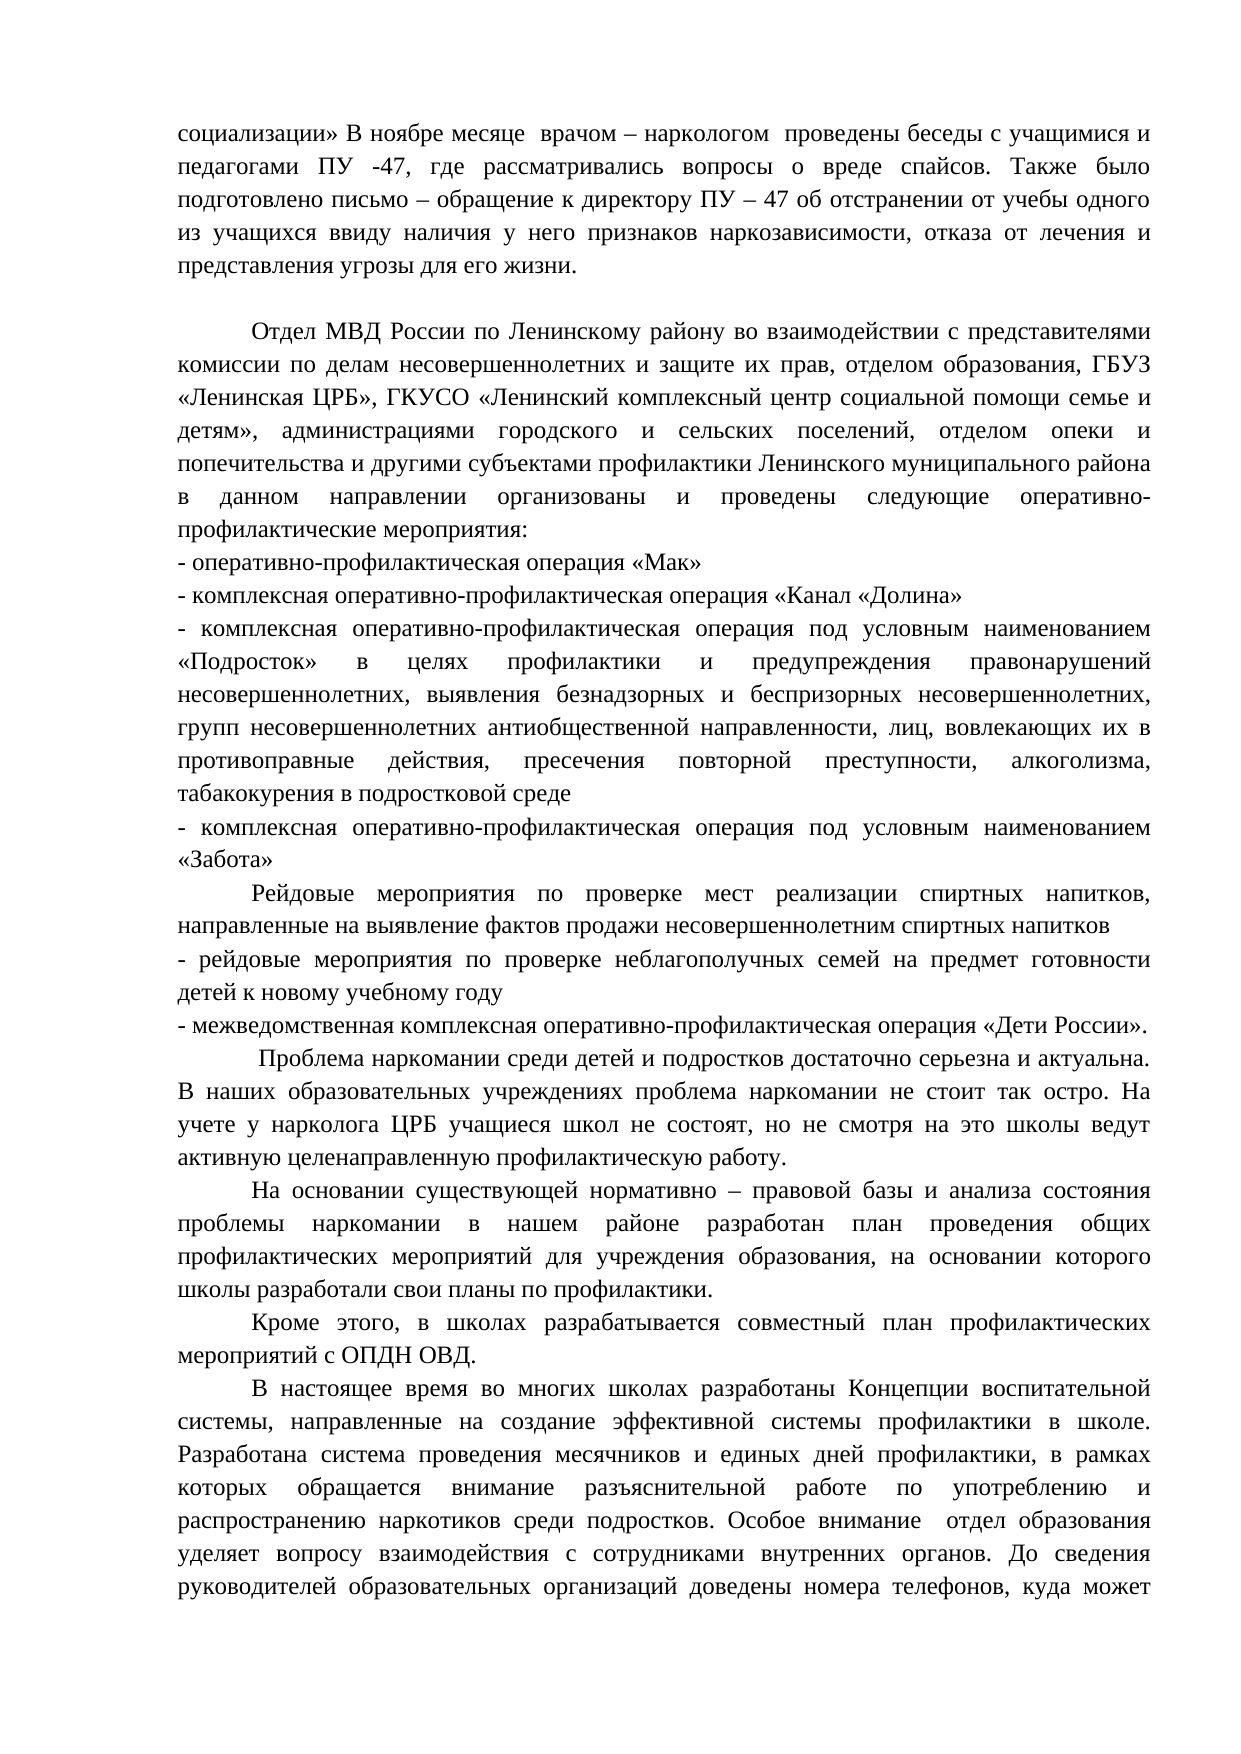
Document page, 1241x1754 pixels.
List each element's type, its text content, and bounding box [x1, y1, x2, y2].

text На основании существующей нормативно – правовой базы и анализа состояния проблемы наркомании в нашем районе разработан план проведения общих профилактических мероприятий для учреждения образования, на основании которого школы разработали свои планы по профилактики. [177, 1175, 1152, 1303]
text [177, 118, 1152, 279]
text - оперативно-профилактическая операция «Мак» [177, 547, 1152, 576]
text Отдел МВД России по Ленинскому району во взаимодействии с представителями комиссии по делам несовершеннолетних и защите их прав, отделом образования, ГБУЗ «Ленинская ЦРБ», ГКУСО «Ленинский комплексный центр социальной помощи семье и детям», администрациями городского и сельских поселений, отделом опеки и попечительства и другими субъектами профилактики Ленинского муниципального района в данном направлении организованы и проведены следующие оперативно-профилактические мероприятия: [177, 316, 1152, 543]
text - комплексная оперативно-профилактическая операция под условным наименованием «Забота» [177, 812, 1152, 873]
text Кроме этого, в школах разрабатывается совместный план профилактических мероприятий с ОПДН ОВД. [177, 1307, 1152, 1369]
text - рейдовые мероприятия по проверке неблагополучных семей на предмет готовности детей к новому учебному году [177, 944, 1152, 1005]
text - комплексная оперативно-профилактическая операция под условным наименованием «Подросток» в целях профилактики и предупреждения правонарушений несовершеннолетних, выявления безнадзорных и беспризорных несовершеннолетних, групп несовершеннолетних антиобщественной направленности, лиц, вовлекающих их в противоправные действия, пресечения повторной преступности, алкоголизма, табакокурения в подростковой среде [177, 613, 1152, 807]
text - комплексная оперативно-профилактическая операция «Канал «Долина» [177, 580, 1152, 609]
text Проблема наркомании среди детей и подростков достаточно серьезна и актуальна. В наших образовательных учреждениях проблема наркомании не стоит так остро. На учете у нарколога ЦРБ учащиеся школ не состоят, но не смотря на это школы ведут активную целенаправленную профилактическую работу. [177, 1043, 1152, 1171]
text - межведомственная комплексная оперативно-профилактическая операция «Дети России». [177, 1010, 1152, 1038]
text Рейдовые мероприятия по проверке мест реализации спиртных напитков, направленные на выявление фактов продажи несовершеннолетним спиртных напитков [177, 878, 1152, 939]
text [177, 1373, 1152, 1600]
